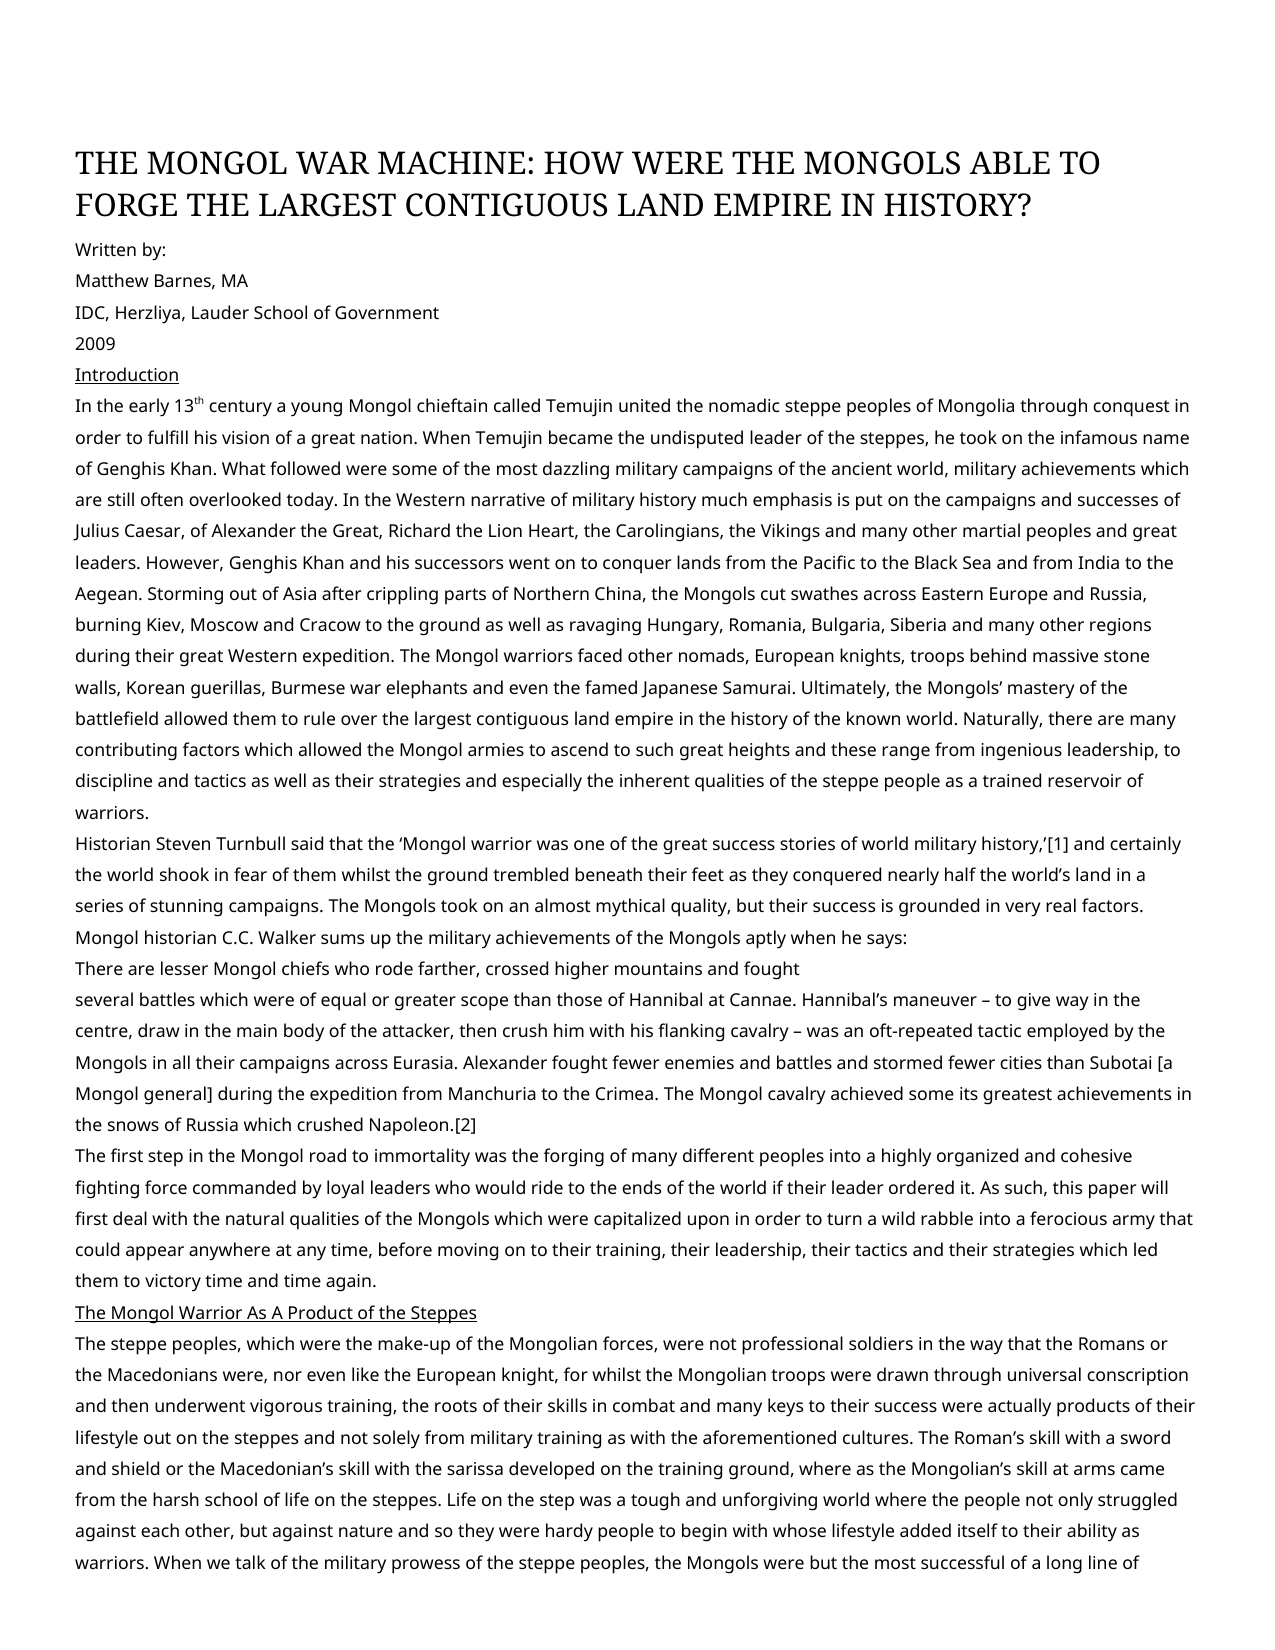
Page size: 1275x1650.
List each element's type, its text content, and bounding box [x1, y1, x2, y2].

text There are lesser Mongol chiefs who rode farther, crossed higher mountains and fought [75, 949, 1200, 981]
text In the early 13th century a young Mongol chieftain called Temujin united the nomadic steppe peoples of Mongolia through conquest in order to fulfill his vision of a great nation. When Temujin became the undisputed leader of the steppes, he took on the infamous name of Genghis Khan. What followed were some of the most dazzling military campaigns of the ancient world, military achievements which are still often overlooked today. In the Western narrative of military history much emphasis is put on the campaigns and successes of Julius Caesar, of Alexander the Great, Richard the Lion Heart, the Carolingians, the Vikings and many other martial peoples and great leaders. However, Genghis Khan and his successors went on to conquer lands from the Pacific to the Black Sea and from India to the Aegean. Storming out of Asia after crippling parts of Northern China, the Mongols cut swathes across Eastern Europe and Russia, burning Kiev, Moscow and Cracow to the ground as well as ravaging Hungary, Romania, Bulgaria, Siberia and many other regions during their great Western expedition. The Mongol warriors faced other nomads, European knights, troops behind massive stone walls, Korean guerillas, Burmese war elephants and even the famed Japanese Samurai. Ultimately, the Mongols’ mastery of the battlefield allowed them to rule over the largest contiguous land empire in the history of the known world. Naturally, there are many contributing factors which allowed the Mongol armies to ascend to such great heights and these range from ingenious leadership, to discipline and tactics as well as their strategies and especially the inherent qualities of the steppe people as a trained reservoir of warriors. [75, 387, 1200, 824]
text Historian Steven Turnbull said that the ‘Mongol warrior was one of the great success stories of world military history,’[1] and certainly the world shook in fear of them whilst the ground trembled beneath their feet as they conquered nearly half the world’s land in a series of stunning campaigns. The Mongols took on an almost mythical quality, but their success is grounded in very real factors. Mongol historian C.C. Walker sums up the military achievements of the Mongols aptly when he says: [75, 824, 1200, 949]
text The first step in the Mongol road to immortality was the forging of many different peoples into a highly organized and cohesive fighting force commanded by loyal leaders who would ride to the ends of the world if their leader ordered it. As such, this paper will first deal with the natural qualities of the Mongols which were capitalized upon in order to turn a wild rabble into a ferocious army that could appear anywhere at any time, before moving on to their training, their leadership, their tactics and their strategies which led them to victory time and time again. [75, 1137, 1200, 1293]
text The Mongol War Machine: How were the Mongols able to forge the largest contiguous land empire in history? [75, 141, 1200, 226]
text Written by: Matthew Barnes, MA IDC, Herzliya, Lauder School of Government 2009 [75, 231, 1200, 356]
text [75, 1324, 1200, 1574]
text Introduction [75, 356, 1200, 387]
text The Mongol Warrior As A Product of the Steppes [75, 1293, 1200, 1324]
text several battles which were of equal or greater scope than those of Hannibal at Cannae. Hannibal’s maneuver – to give way in the centre, draw in the main body of the attacker, then crush him with his flanking cavalry – was an oft-repeated tactic employed by the Mongols in all their campaigns across Eurasia. Alexander fought fewer enemies and battles and stormed fewer cities than Subotai [a Mongol general] during the expedition from Manchuria to the Crimea. The Mongol cavalry achieved some its greatest achievements in the snows of Russia which crushed Napoleon.[2] [75, 981, 1200, 1137]
